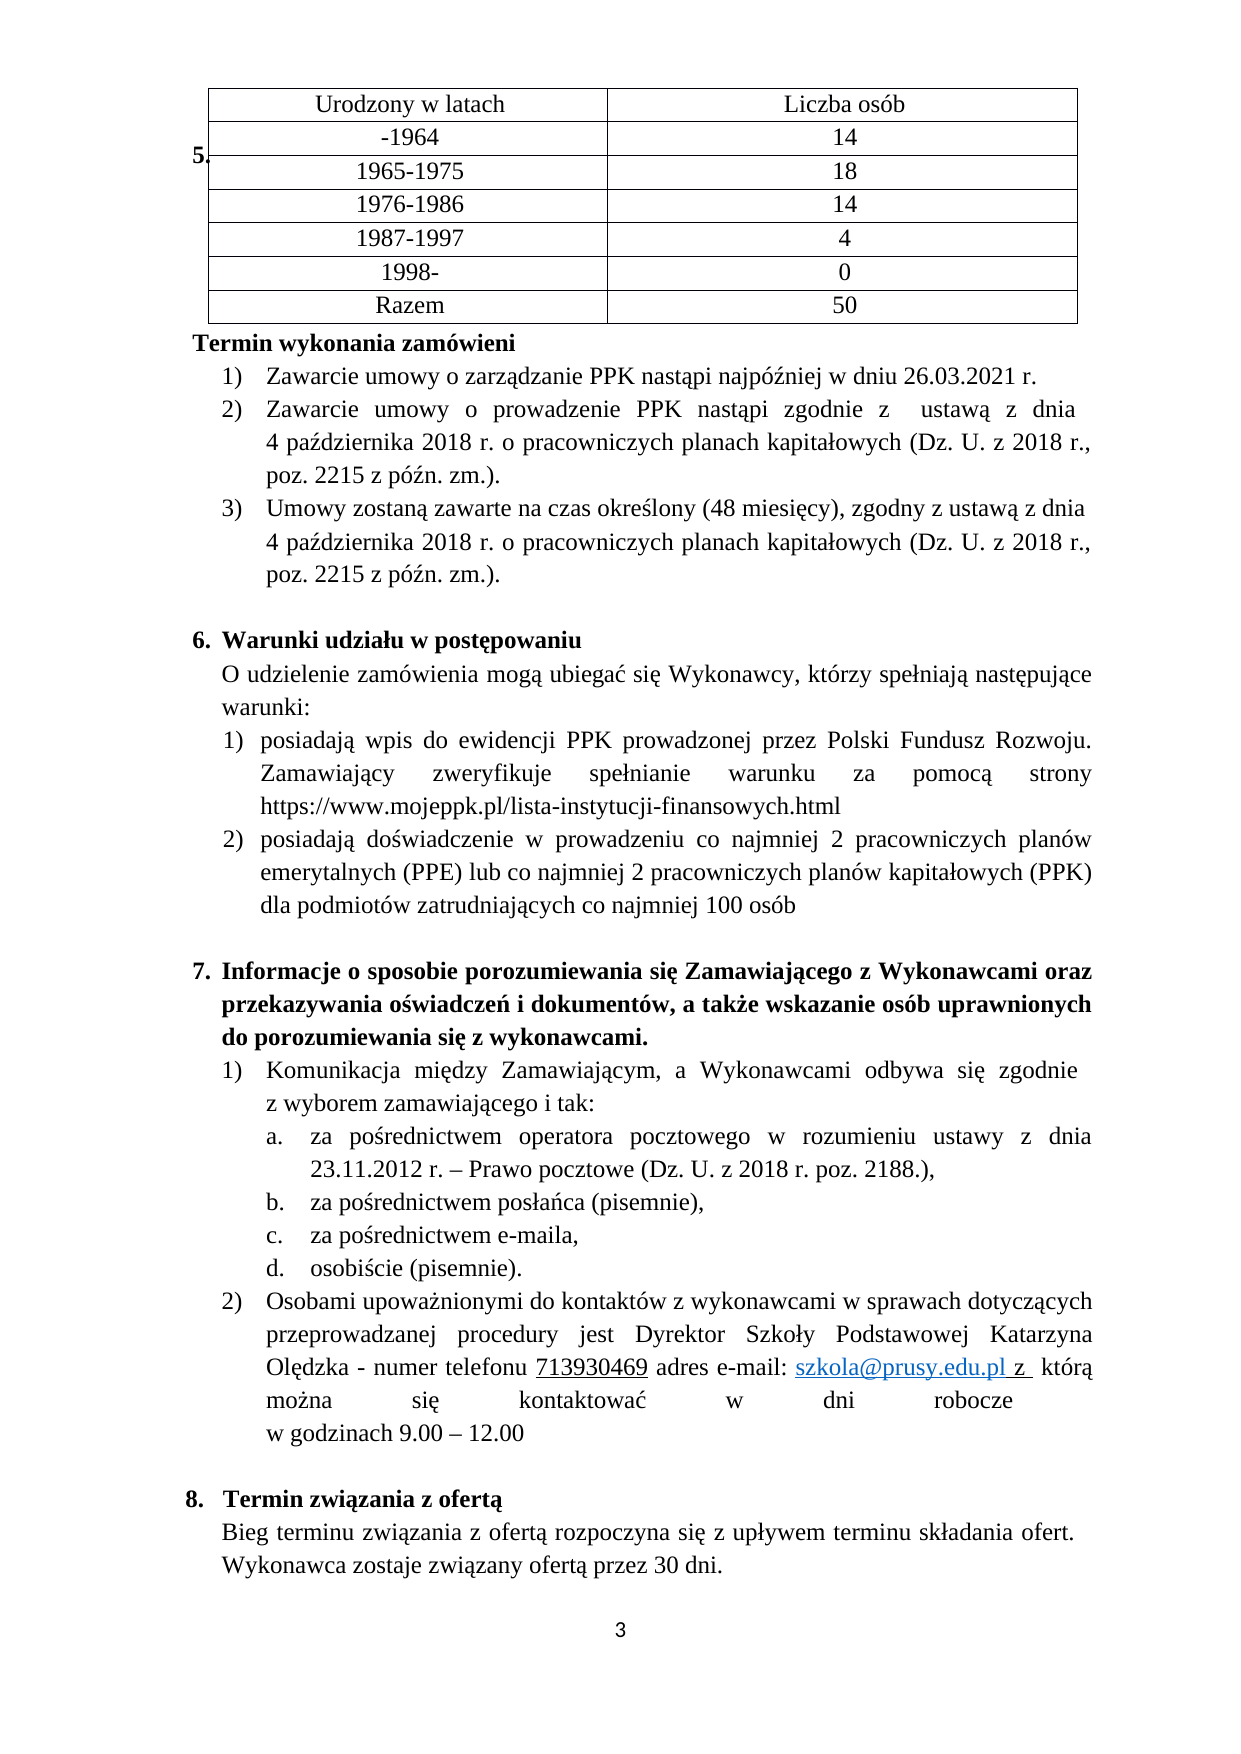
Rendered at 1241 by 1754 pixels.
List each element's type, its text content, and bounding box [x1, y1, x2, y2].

subtitle Termin związania z ofertą [185, 1484, 1093, 1513]
list za pośrednictwem operatora pocztowego w rozumieniu ustawy z dnia 23.11.2012 r. – Prawo pocztowe (Dz. U. z 2018 r. poz. 2188.), [266, 1121, 1093, 1183]
table_cell 1998- [209, 257, 607, 289]
table_cell 1976-1986 [209, 190, 607, 222]
list za pośrednictwem posłańca (pisemnie), [266, 1187, 1093, 1216]
list Komunikacja między Zamawiającym, a Wykonawcami odbywa się zgodnie z wyborem zamawiającego i tak: [221, 1055, 1093, 1117]
list Osobami upoważnionymi do kontaktów z wykonawcami w sprawach dotyczących przeprowadzanej procedury jest Dyrektor Szkoły Podstawowej Katarzyna Olędzka - numer telefonu 713930469 adres e-mail: szkola@prusy.edu.pl z którą można się kontaktować w dni robocze w godzinach 9.00 – 12.00 [221, 1286, 1093, 1447]
table_cell 0 [608, 257, 1077, 289]
list posiadają doświadczenie w prowadzeniu co najmniej 2 pracowniczych planów emerytalnych (PPE) lub co najmniej 2 pracowniczych planów kapitałowych (PPK) dla podmiotów zatrudniających co najmniej 100 osób [223, 824, 1093, 918]
subtitle Warunki udziału w postępowaniu [192, 626, 1093, 654]
table_cell 14 [608, 190, 1077, 222]
table_cell -1964 [209, 122, 607, 155]
list Zawarcie umowy o prowadzenie PPK nastąpi zgodnie z ustawą z dnia 4 października 2018 r. o pracowniczych planach kapitałowych (Dz. U. z 2018 r., poz. 2215 z późn. zm.). [221, 394, 1093, 489]
table_cell 14 [608, 122, 1077, 155]
table_cell 18 [608, 156, 1077, 188]
table_cell 4 [608, 223, 1077, 256]
table_cell 1965-1975 [209, 156, 607, 188]
subtitle Informacje o sposobie porozumiewania się Zamawiającego z Wykonawcami oraz przekazywania oświadczeń i dokumentów, a także wskazanie osób uprawnionych do porozumiewania się z wykonawcami. [192, 956, 1093, 1051]
text Bieg terminu związania z ofertą rozpoczyna się z upływem terminu składania ofert. Wykonawca zostaje związany ofertą przez 30 dni. [221, 1517, 1076, 1579]
list Zawarcie umowy o zarządzanie PPK nastąpi najpóźniej w dniu 26.03.2021 r. [221, 361, 1093, 390]
subtitle O udzielenie zamówienia mogą ubiegać się Wykonawcy, którzy spełniają następujące warunki: [221, 659, 1093, 720]
list osobiście (pisemnie). [266, 1253, 1093, 1282]
list za pośrednictwem e-maila, [266, 1220, 1093, 1249]
table_cell 50 [608, 291, 1077, 323]
table_cell Razem [209, 291, 607, 323]
table_header Liczba osób [608, 89, 1077, 121]
list Umowy zostaną zawarte na czas określony (48 miesięcy), zgodny z ustawą z dnia 4 października 2018 r. o pracowniczych planach kapitałowych (Dz. U. z 2018 r., poz. 2215 z późn. zm.). [221, 493, 1093, 588]
list posiadają wpis do ewidencji PPK prowadzonej przez Polski Fundusz Rozwoju. Zamawiający zweryfikuje spełnianie warunku za pomocą strony https://www.mojeppk.pl/lista-instytucji-finansowych.html [223, 725, 1093, 819]
subtitle Termin wykonania zamówieni [192, 140, 1093, 357]
table_cell 1987-1997 [209, 223, 607, 256]
table_header Urodzony w latach [209, 89, 607, 121]
